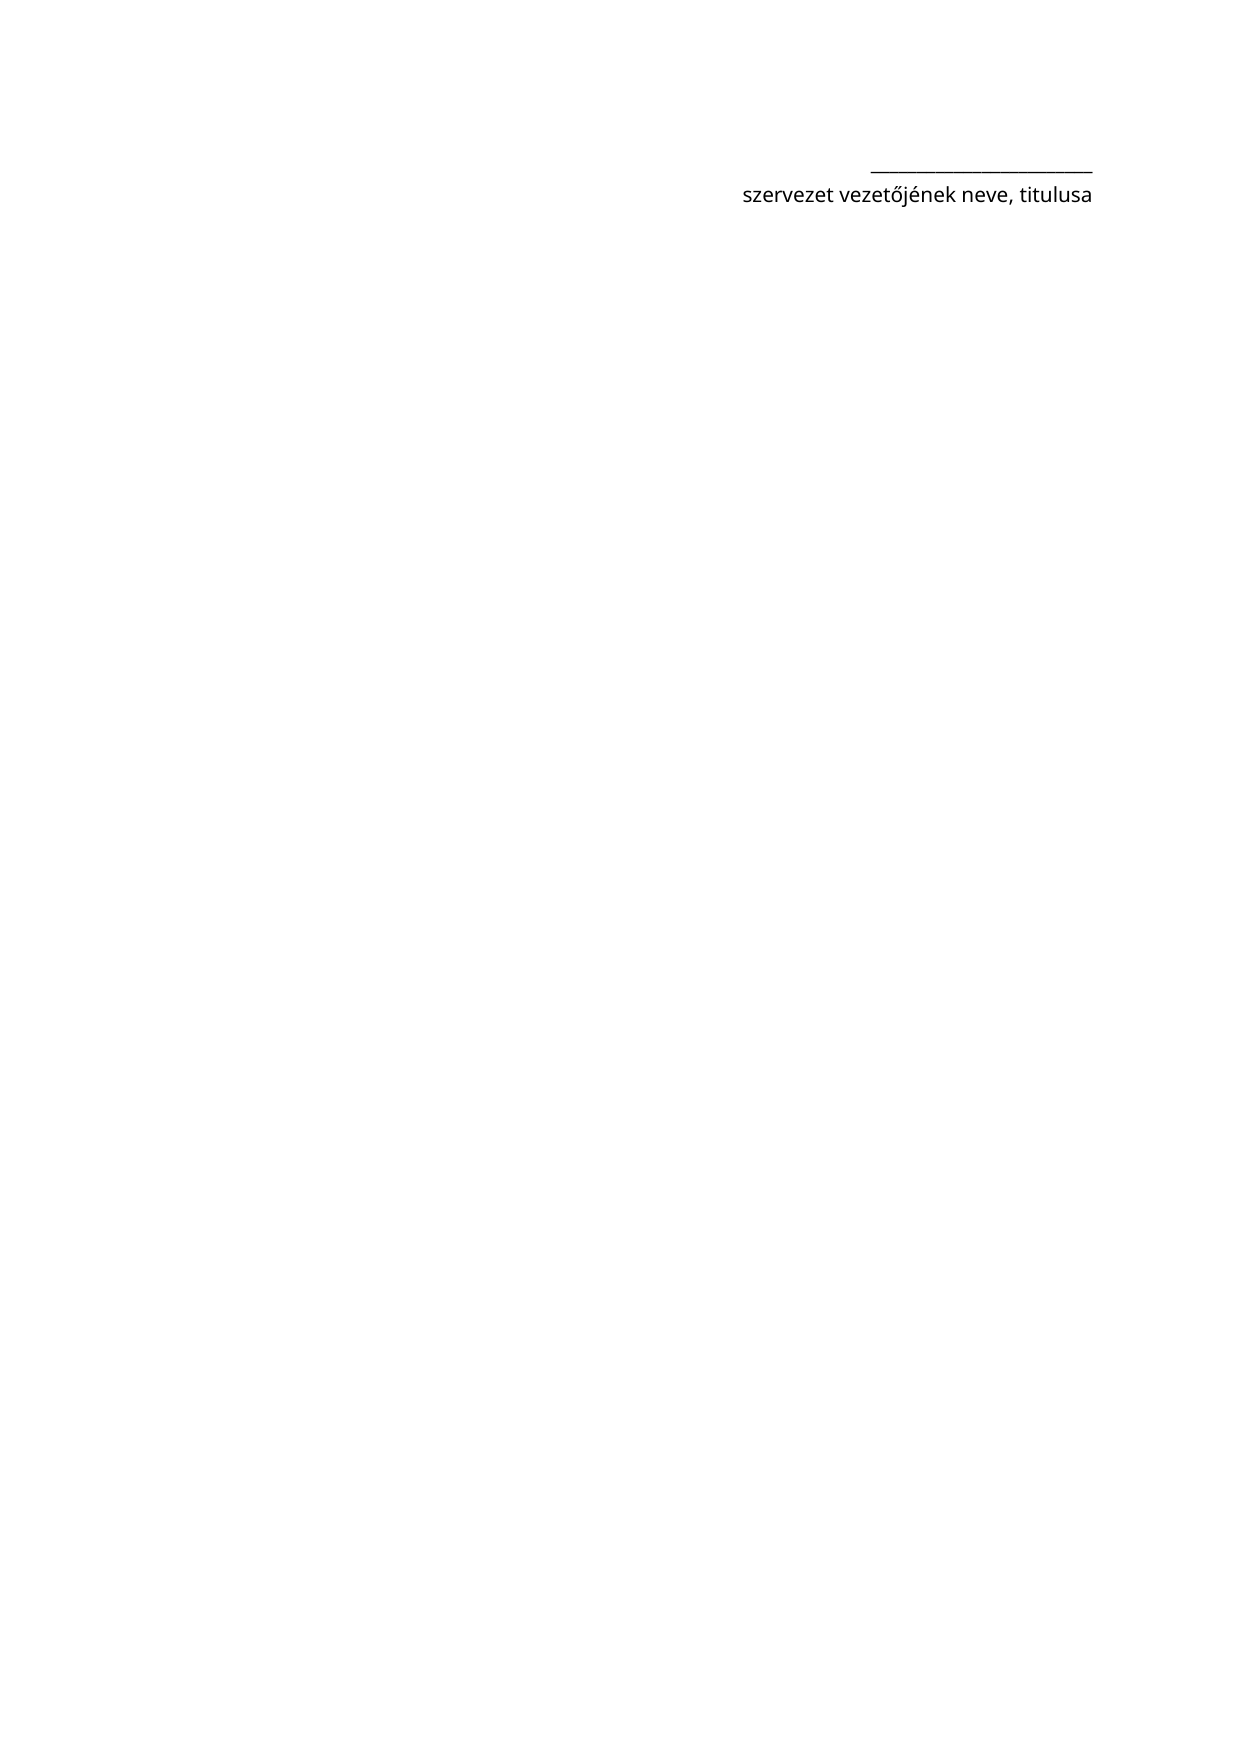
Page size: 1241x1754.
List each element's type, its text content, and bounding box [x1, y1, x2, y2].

text szervezet vezetőjének neve, titulusa [148, 180, 1093, 209]
text ________________________ [148, 148, 1093, 176]
